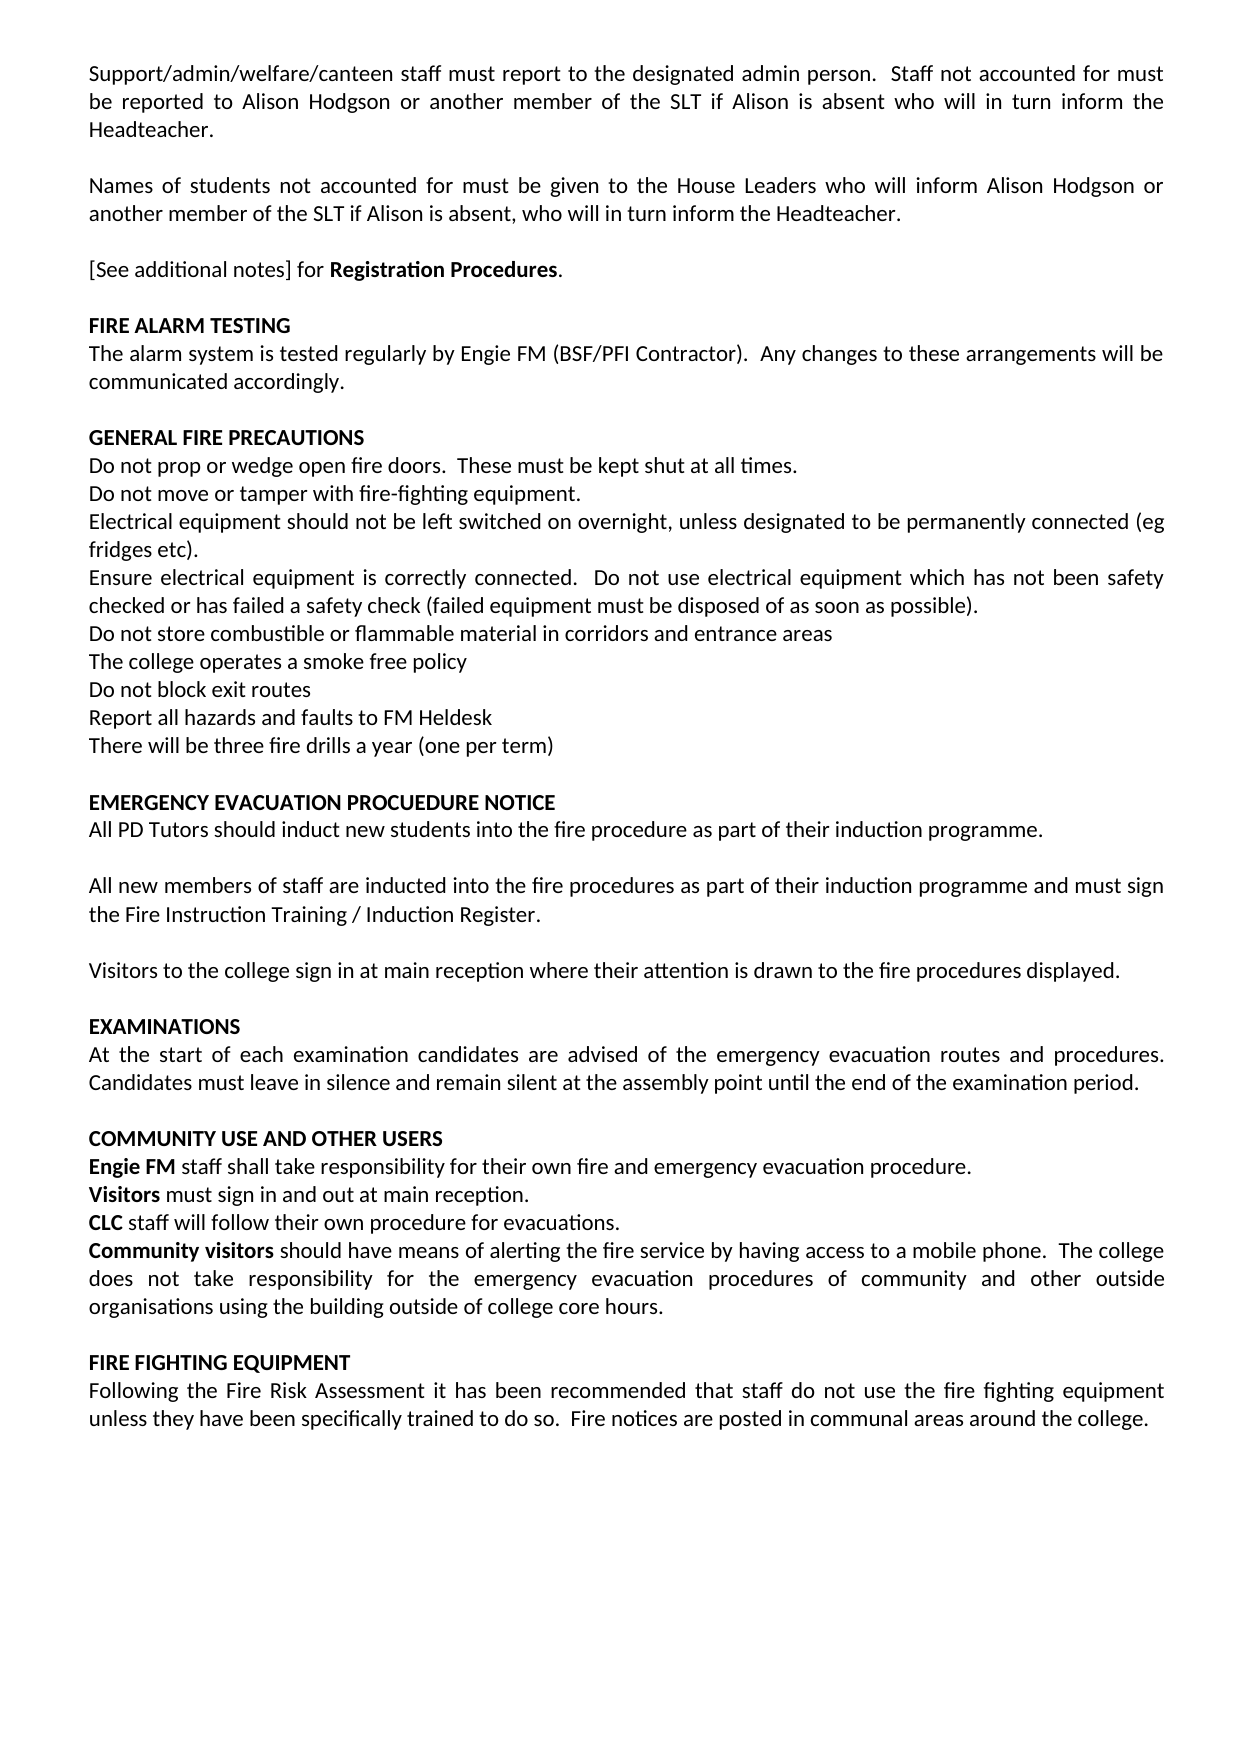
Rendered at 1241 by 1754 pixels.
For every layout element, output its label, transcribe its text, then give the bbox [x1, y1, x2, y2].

text CLC staff will follow their own procedure for evacuations. [89, 1208, 1167, 1236]
text Ensure electrical equipment is correctly connected. Do not use electrical equipment which has not been safety checked or has failed a safety check (failed equipment must be disposed of as soon as possible). [89, 563, 1167, 619]
text The college operates a smoke free policy [89, 647, 1167, 676]
text Do not store combustible or flammable material in corridors and entrance areas [89, 619, 1167, 647]
text Community visitors should have means of alerting the fire service by having access to a mobile phone. The college does not take responsibility for the emergency evacuation procedures of community and other outside organisations using the building outside of college core hours. [89, 1236, 1167, 1320]
text Engie FM staff shall take responsibility for their own fire and emergency evacuation procedure. [89, 1152, 1167, 1180]
text All PD Tutors should induct new students into the fire procedure as part of their induction programme. [89, 816, 1167, 844]
text Do not move or tamper with fire-fighting equipment. [89, 479, 1167, 507]
text COMMUNITY USE AND OTHER USERS [89, 1124, 1167, 1152]
text The alarm system is tested regularly by Engie FM (BSF/PFI Contractor). Any changes to these arrangements will be communicated accordingly. [89, 339, 1167, 395]
text Names of students not accounted for must be given to the House Leaders who will inform Alison Hodgson or another member of the SLT if Alison is absent, who will in turn inform the Headteacher. [89, 171, 1167, 227]
text GENERAL FIRE PRECAUTIONS [89, 423, 1167, 451]
text [See additional notes] for Registration Procedures. [89, 255, 1167, 283]
text EMERGENCY EVACUATION PROCUEDURE NOTICE [89, 788, 1167, 816]
text FIRE FIGHTING EQUIPMENT [89, 1348, 1167, 1376]
text FIRE ALARM TESTING [89, 311, 1167, 339]
text There will be three fire drills a year (one per term) [89, 732, 1167, 759]
text Report all hazards and faults to FM Heldesk [89, 703, 1167, 732]
text Do not block exit routes [89, 676, 1167, 703]
text Following the Fire Risk Assessment it has been recommended that staff do not use the fire fighting equipment unless they have been specifically trained to do so. Fire notices are posted in communal areas around the college. [89, 1376, 1167, 1432]
text Electrical equipment should not be left switched on overnight, unless designated to be permanently connected (eg fridges etc). [89, 507, 1167, 563]
text At the start of each examination candidates are advised of the emergency evacuation routes and procedures. Candidates must leave in silence and remain silent at the assembly point until the end of the examination period. [89, 1040, 1167, 1096]
text EXAMINATIONS [89, 1012, 1167, 1040]
text Visitors must sign in and out at main reception. [89, 1180, 1167, 1208]
text Visitors to the college sign in at main reception where their attention is drawn to the fire procedures displayed. [89, 956, 1167, 984]
text All new members of staff are inducted into the fire procedures as part of their induction programme and must sign the Fire Instruction Training / Induction Register. [89, 872, 1167, 928]
text Do not prop or wedge open fire doors. These must be kept shut at all times. [89, 451, 1167, 479]
text Support/admin/welfare/canteen staff must report to the designated admin person. Staff not accounted for must be reported to Alison Hodgson or another member of the SLT if Alison is absent who will in turn inform the Headteacher. [89, 59, 1167, 143]
